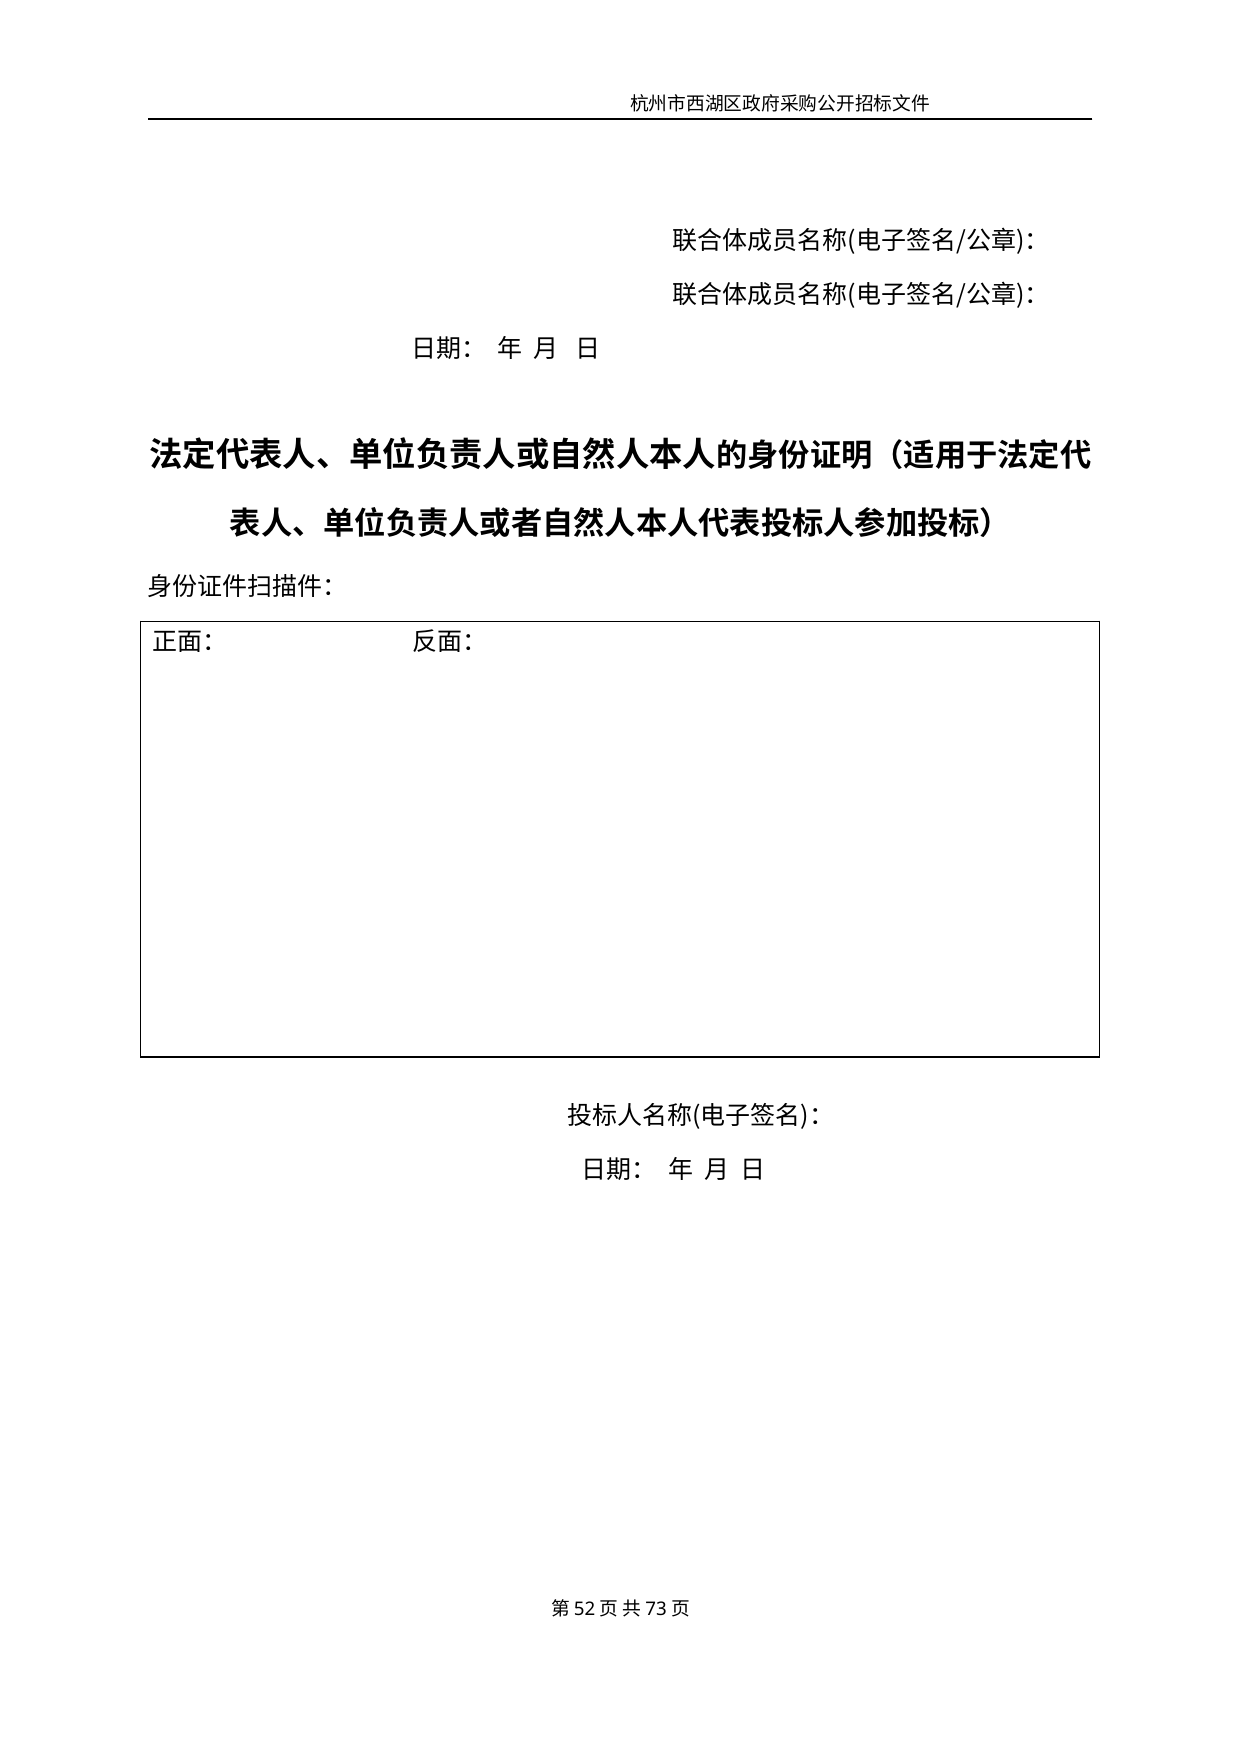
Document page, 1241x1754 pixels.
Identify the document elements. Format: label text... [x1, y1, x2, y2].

text 法定代表人、单位负责人或自然人本人的身份证明（适用于法定代表人、单位负责人或者自然人本人代表投标人参加投标） [148, 427, 1092, 543]
text 身份证件扫描件： [148, 566, 1092, 602]
text 联合体成员名称(电子签名/公章)： [148, 274, 1092, 311]
text 投标人名称(电子签名)： [148, 1095, 1092, 1132]
text 日期： 年 月 日 [148, 1150, 1092, 1186]
text 联合体成员名称(电子签名/公章)： [148, 220, 1092, 256]
text 日期： 年 月 日 [148, 329, 1092, 365]
table_header 正面： 反面： [141, 622, 1099, 1056]
